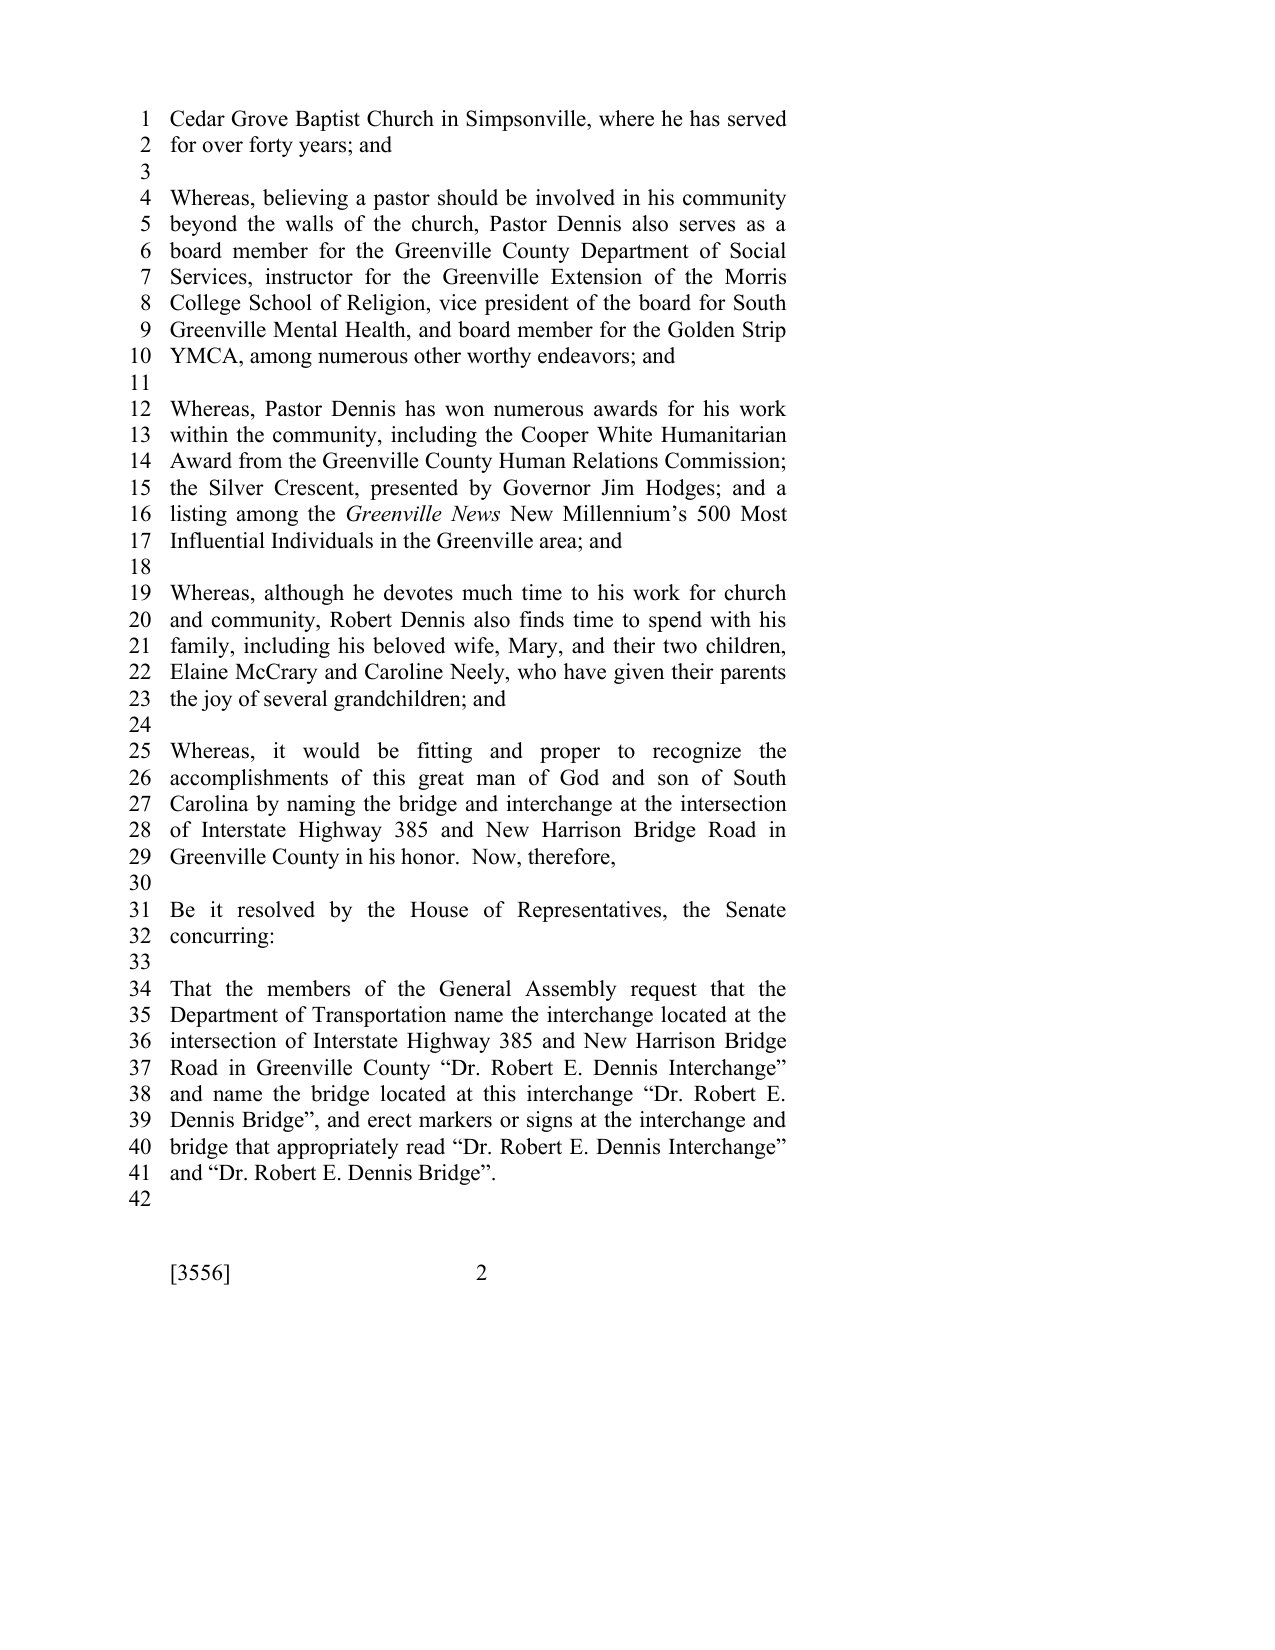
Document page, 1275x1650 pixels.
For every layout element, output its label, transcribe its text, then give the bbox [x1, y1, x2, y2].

text Be it resolved by the House of Representatives, the Senate concurring: [169, 896, 787, 948]
text Whereas, Pastor Dennis has won numerous awards for his work within the community, including the Cooper White Humanitarian Award from the Greenville County Human Relations Commission; the Silver Crescent, presented by Governor Jim Hodges; and a listing among the Greenville News New Millennium’s 500 Most Influential Individuals in the Greenville area; and [169, 395, 787, 553]
text That the members of the General Assembly request that the Department of Transportation name the interchange located at the intersection of Interstate Highway 385 and New Harrison Bridge Road in Greenville County “Dr. Robert E. Dennis Interchange” and name the bridge located at this interchange “Dr. Robert E. Dennis Bridge”, and erect markers or signs at the interchange and bridge that appropriately read “Dr. Robert E. Dennis Interchange” and “Dr. Robert E. Dennis Bridge”. [169, 975, 787, 1186]
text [169, 105, 787, 158]
text Whereas, it would be fitting and proper to recognize the accomplishments of this great man of God and son of South Carolina by naming the bridge and interchange at the intersection of Interstate Highway 385 and New Harrison Bridge Road in Greenville County in his honor. Now, therefore, [169, 737, 787, 869]
text Whereas, although he devotes much time to his work for church and community, Robert Dennis also finds time to spend with his family, including his beloved wife, Mary, and their two children, Elaine McCrary and Caroline Neely, who have given their parents the joy of several grandchildren; and [169, 579, 787, 711]
text Whereas, believing a pastor should be involved in his community beyond the walls of the church, Pastor Dennis also serves as a board member for the Greenville County Department of Social Services, instructor for the Greenville Extension of the Morris College School of Religion, vice president of the board for South Greenville Mental Health, and board member for the Golden Strip YMCA, among numerous other worthy endeavors; and [169, 184, 787, 368]
